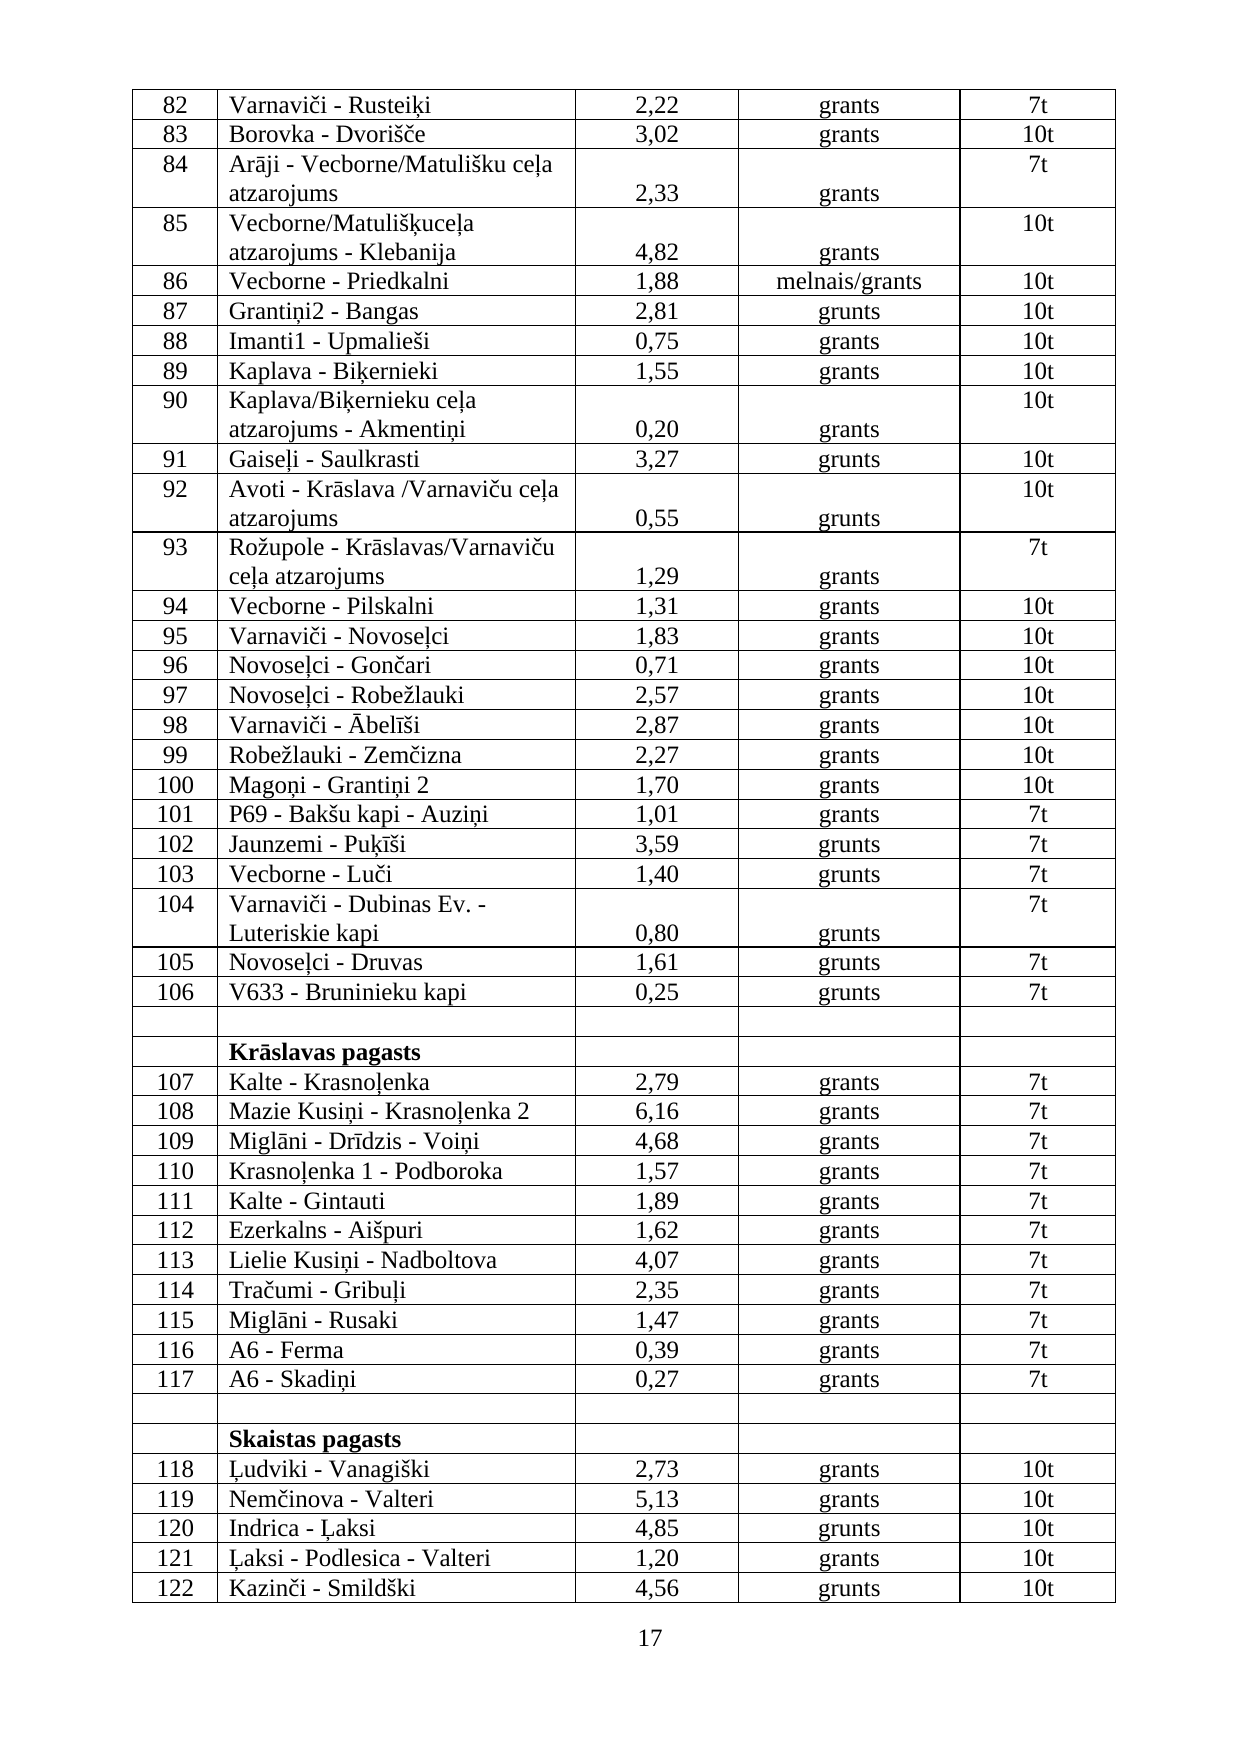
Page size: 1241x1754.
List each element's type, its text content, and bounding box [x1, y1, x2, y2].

table_cell grants [739, 1484, 959, 1512]
table_cell 10t [961, 1543, 1115, 1572]
table_cell 1,88 [576, 266, 738, 295]
table_cell Varnaviči - Ābelīši [218, 710, 575, 739]
table_cell 2,27 [576, 740, 738, 769]
table_cell 7t [961, 889, 1115, 946]
table_cell grunts [739, 948, 959, 976]
table_cell 121 [133, 1543, 217, 1572]
table_cell Robežlauki - Zemčizna [218, 740, 575, 769]
table_cell 10t [961, 651, 1115, 679]
table_cell P69 - Bakšu kapi - Auziņi [218, 800, 575, 828]
table_cell Ļaksi - Podlesica - Valteri [218, 1543, 575, 1572]
table_cell [133, 1394, 217, 1423]
table_cell [739, 1007, 959, 1036]
table_cell grants [739, 1365, 959, 1393]
table_cell 7t [961, 533, 1115, 590]
table_cell 1,31 [576, 591, 738, 620]
table_cell 89 [133, 356, 217, 384]
table_cell 1,62 [576, 1216, 738, 1244]
table_cell 85 [133, 208, 217, 265]
table_cell 120 [133, 1514, 217, 1542]
table_cell Krasnoļenka 1 - Podboroka [218, 1156, 575, 1185]
table_cell 5,13 [576, 1484, 738, 1512]
table_cell Vecborne - Priedkalni [218, 266, 575, 295]
table_cell grants [739, 386, 959, 443]
table_cell 0,39 [576, 1335, 738, 1363]
table_cell 10t [961, 326, 1115, 355]
table_cell 95 [133, 621, 217, 649]
table_cell 7t [961, 948, 1115, 976]
table_cell grants [739, 621, 959, 649]
table_cell 0,20 [576, 386, 738, 443]
table_cell 115 [133, 1305, 217, 1334]
table_cell 10t [961, 591, 1115, 620]
table_cell 0,71 [576, 651, 738, 679]
table_cell 7t [961, 1305, 1115, 1334]
table_cell 82 [133, 90, 217, 118]
table_cell 97 [133, 680, 217, 709]
table_cell grants [739, 800, 959, 828]
table_cell 92 [133, 474, 217, 531]
table_cell grants [739, 591, 959, 620]
table_cell 10t [961, 770, 1115, 798]
table_cell melnais/grants [739, 266, 959, 295]
table_cell 7t [961, 1275, 1115, 1304]
table_cell 106 [133, 977, 217, 1006]
table_cell Mazie Kusiņi - Krasnoļenka 2 [218, 1096, 575, 1125]
table_cell Magoņi - Grantiņi 2 [218, 770, 575, 798]
table_cell [576, 1037, 738, 1066]
table_cell 7t [961, 1216, 1115, 1244]
table_cell 7t [961, 859, 1115, 888]
table_cell Vecborne - Luči [218, 859, 575, 888]
table_cell Varnaviči - Rusteiķi [218, 90, 575, 118]
table_cell 10t [961, 296, 1115, 325]
table_cell 7t [961, 90, 1115, 118]
table_cell 108 [133, 1096, 217, 1125]
table_cell 110 [133, 1156, 217, 1185]
table_cell grants [739, 208, 959, 265]
table_cell grunts [739, 859, 959, 888]
table_cell A6 - Ferma [218, 1335, 575, 1363]
table_cell A6 - Skadiņi [218, 1365, 575, 1393]
table_cell [576, 1007, 738, 1036]
table_cell 7t [961, 1365, 1115, 1393]
table_cell 105 [133, 948, 217, 976]
table_cell grunts [739, 977, 959, 1006]
table_cell grants [739, 120, 959, 148]
table_cell grants [739, 1156, 959, 1185]
table_cell Kaplava/Biķernieku ceļa atzarojums - Akmentiņi [218, 386, 575, 443]
table_cell 96 [133, 651, 217, 679]
table_cell 10t [961, 120, 1115, 148]
table_cell 2,81 [576, 296, 738, 325]
table_cell Novoseļci - Robežlauki [218, 680, 575, 709]
table_cell Skaistas pagasts [218, 1424, 575, 1453]
table_cell 118 [133, 1454, 217, 1483]
table_cell 4,82 [576, 208, 738, 265]
table_cell Kazinči - Smildški [218, 1573, 575, 1602]
table_cell 104 [133, 889, 217, 946]
table_cell Borovka - Dvorišče [218, 120, 575, 148]
table_cell grants [739, 770, 959, 798]
table_cell 0,55 [576, 474, 738, 531]
table_cell 3,59 [576, 829, 738, 858]
table_cell 109 [133, 1126, 217, 1155]
table_cell 10t [961, 710, 1115, 739]
table_cell 83 [133, 120, 217, 148]
table_cell 100 [133, 770, 217, 798]
table_cell 2,22 [576, 90, 738, 118]
table_cell 1,29 [576, 533, 738, 590]
table_cell [133, 1007, 217, 1036]
table_cell 103 [133, 859, 217, 888]
table_cell 94 [133, 591, 217, 620]
table_cell grants [739, 651, 959, 679]
table_cell Kalte - Gintauti [218, 1186, 575, 1214]
table_cell 107 [133, 1067, 217, 1095]
table_cell 1,83 [576, 621, 738, 649]
table_cell grants [739, 1126, 959, 1155]
table_cell 7t [961, 1245, 1115, 1274]
table_cell 119 [133, 1484, 217, 1512]
table_cell 7t [961, 1335, 1115, 1363]
table_cell 6,16 [576, 1096, 738, 1125]
table_cell 91 [133, 444, 217, 473]
table_cell Arāji - Vecborne/Matulišku ceļa atzarojums [218, 149, 575, 207]
table_cell grants [739, 1245, 959, 1274]
table_cell 1,55 [576, 356, 738, 384]
table_cell 114 [133, 1275, 217, 1304]
table_cell grants [739, 1275, 959, 1304]
table_cell Miglāni - Rusaki [218, 1305, 575, 1334]
table_cell 10t [961, 266, 1115, 295]
table_cell 7t [961, 1156, 1115, 1185]
table_cell Novoseļci - Gončari [218, 651, 575, 679]
table_cell 1,20 [576, 1543, 738, 1572]
table_cell [739, 1424, 959, 1453]
table_cell Vecborne - Pilskalni [218, 591, 575, 620]
table_cell [961, 1007, 1115, 1036]
table_cell grants [739, 1186, 959, 1214]
table_cell 1,47 [576, 1305, 738, 1334]
table_cell [218, 1394, 575, 1423]
table_cell 10t [961, 1454, 1115, 1483]
table_cell 0,25 [576, 977, 738, 1006]
table_cell [961, 1424, 1115, 1453]
table_cell 4,07 [576, 1245, 738, 1274]
table_cell 1,01 [576, 800, 738, 828]
table_cell 113 [133, 1245, 217, 1274]
table_cell [739, 1394, 959, 1423]
table_cell 0,75 [576, 326, 738, 355]
table_cell Ļudviki - Vanagiški [218, 1454, 575, 1483]
table_cell 2,79 [576, 1067, 738, 1095]
table_cell 10t [961, 208, 1115, 265]
table_cell 4,85 [576, 1514, 738, 1542]
table_cell Vecborne/Matulišķuceļa atzarojums - Klebanija [218, 208, 575, 265]
table_cell grants [739, 1216, 959, 1244]
table_cell Varnaviči - Novoseļci [218, 621, 575, 649]
table_cell 2,33 [576, 149, 738, 207]
table_cell grants [739, 1305, 959, 1334]
table_cell [133, 1424, 217, 1453]
table_cell 117 [133, 1365, 217, 1393]
table_cell 7t [961, 977, 1115, 1006]
table_cell 101 [133, 800, 217, 828]
table_cell [739, 1037, 959, 1066]
table_cell 1,40 [576, 859, 738, 888]
table_cell [576, 1424, 738, 1453]
table_cell 88 [133, 326, 217, 355]
table_cell 10t [961, 621, 1115, 649]
table_cell grants [739, 1335, 959, 1363]
table_cell Kalte - Krasnoļenka [218, 1067, 575, 1095]
table_cell V633 - Bruninieku kapi [218, 977, 575, 1006]
table_cell 2,57 [576, 680, 738, 709]
table_cell 98 [133, 710, 217, 739]
table_cell grants [739, 326, 959, 355]
table_cell Avoti - Krāslava /Varnaviču ceļa atzarojums [218, 474, 575, 531]
table_cell 10t [961, 474, 1115, 531]
table_cell Indrica - Ļaksi [218, 1514, 575, 1542]
table_cell 116 [133, 1335, 217, 1363]
table_cell Grantiņi2 - Bangas [218, 296, 575, 325]
table_cell grunts [739, 889, 959, 946]
table_cell Rožupole - Krāslavas/Varnaviču ceļa atzarojums [218, 533, 575, 590]
table_cell Varnaviči - Dubinas Ev. - Luteriskie kapi [218, 889, 575, 946]
table_cell 112 [133, 1216, 217, 1244]
table_cell grants [739, 740, 959, 769]
table_cell 90 [133, 386, 217, 443]
table_cell Miglāni - Drīdzis - Voiņi [218, 1126, 575, 1155]
table_cell 84 [133, 149, 217, 207]
table_cell grunts [739, 444, 959, 473]
table_cell grants [739, 1543, 959, 1572]
table_cell Gaiseļi - Saulkrasti [218, 444, 575, 473]
table_cell 87 [133, 296, 217, 325]
table_cell Jaunzemi - Puķīši [218, 829, 575, 858]
table_cell grunts [739, 474, 959, 531]
table_cell grants [739, 149, 959, 207]
table_cell 7t [961, 1126, 1115, 1155]
table_cell grants [739, 1096, 959, 1125]
table_cell 2,87 [576, 710, 738, 739]
table_cell Tračumi - Gribuļi [218, 1275, 575, 1304]
table_cell [218, 1007, 575, 1036]
table_cell 2,35 [576, 1275, 738, 1304]
table_cell 10t [961, 1514, 1115, 1542]
table_cell 7t [961, 1186, 1115, 1214]
table_cell 10t [961, 680, 1115, 709]
table_cell grants [739, 680, 959, 709]
table_cell grants [739, 533, 959, 590]
table_cell 10t [961, 444, 1115, 473]
table_cell 3,02 [576, 120, 738, 148]
table_cell 1,70 [576, 770, 738, 798]
table_cell 99 [133, 740, 217, 769]
table_cell grants [739, 90, 959, 118]
table_cell Novoseļci - Druvas [218, 948, 575, 976]
table_cell grunts [739, 296, 959, 325]
table_cell 2,73 [576, 1454, 738, 1483]
table_cell grants [739, 710, 959, 739]
table_cell grunts [739, 1514, 959, 1542]
table_cell 10t [961, 1484, 1115, 1512]
table_cell Ezerkalns - Aišpuri [218, 1216, 575, 1244]
table_cell 4,56 [576, 1573, 738, 1602]
table_cell 10t [961, 386, 1115, 443]
table_cell [961, 1394, 1115, 1423]
table_cell 7t [961, 800, 1115, 828]
table_cell Nemčinova - Valteri [218, 1484, 575, 1512]
table_cell 0,27 [576, 1365, 738, 1393]
table_cell 1,57 [576, 1156, 738, 1185]
table_cell [961, 1037, 1115, 1066]
table_cell 10t [961, 356, 1115, 384]
table_cell grants [739, 1454, 959, 1483]
table_cell Krāslavas pagasts [218, 1037, 575, 1066]
table_cell grunts [739, 829, 959, 858]
table_cell 7t [961, 149, 1115, 207]
table_cell 122 [133, 1573, 217, 1602]
table_cell 102 [133, 829, 217, 858]
table_cell 0,80 [576, 889, 738, 946]
table_cell 93 [133, 533, 217, 590]
table_cell 1,61 [576, 948, 738, 976]
table_cell 3,27 [576, 444, 738, 473]
table_cell 10t [961, 1573, 1115, 1602]
table_cell 4,68 [576, 1126, 738, 1155]
table_cell 7t [961, 829, 1115, 858]
table_cell Kaplava - Biķernieki [218, 356, 575, 384]
table_cell 10t [961, 740, 1115, 769]
table_cell grants [739, 356, 959, 384]
table_cell grants [739, 1067, 959, 1095]
table_cell 7t [961, 1067, 1115, 1095]
table_cell Imanti1 - Upmalieši [218, 326, 575, 355]
table_cell 86 [133, 266, 217, 295]
table_cell 7t [961, 1096, 1115, 1125]
table_cell [133, 1037, 217, 1066]
table_cell Lielie Kusiņi - Nadboltova [218, 1245, 575, 1274]
table_cell 111 [133, 1186, 217, 1214]
table_cell 1,89 [576, 1186, 738, 1214]
table_cell [576, 1394, 738, 1423]
table_cell grunts [739, 1573, 959, 1602]
